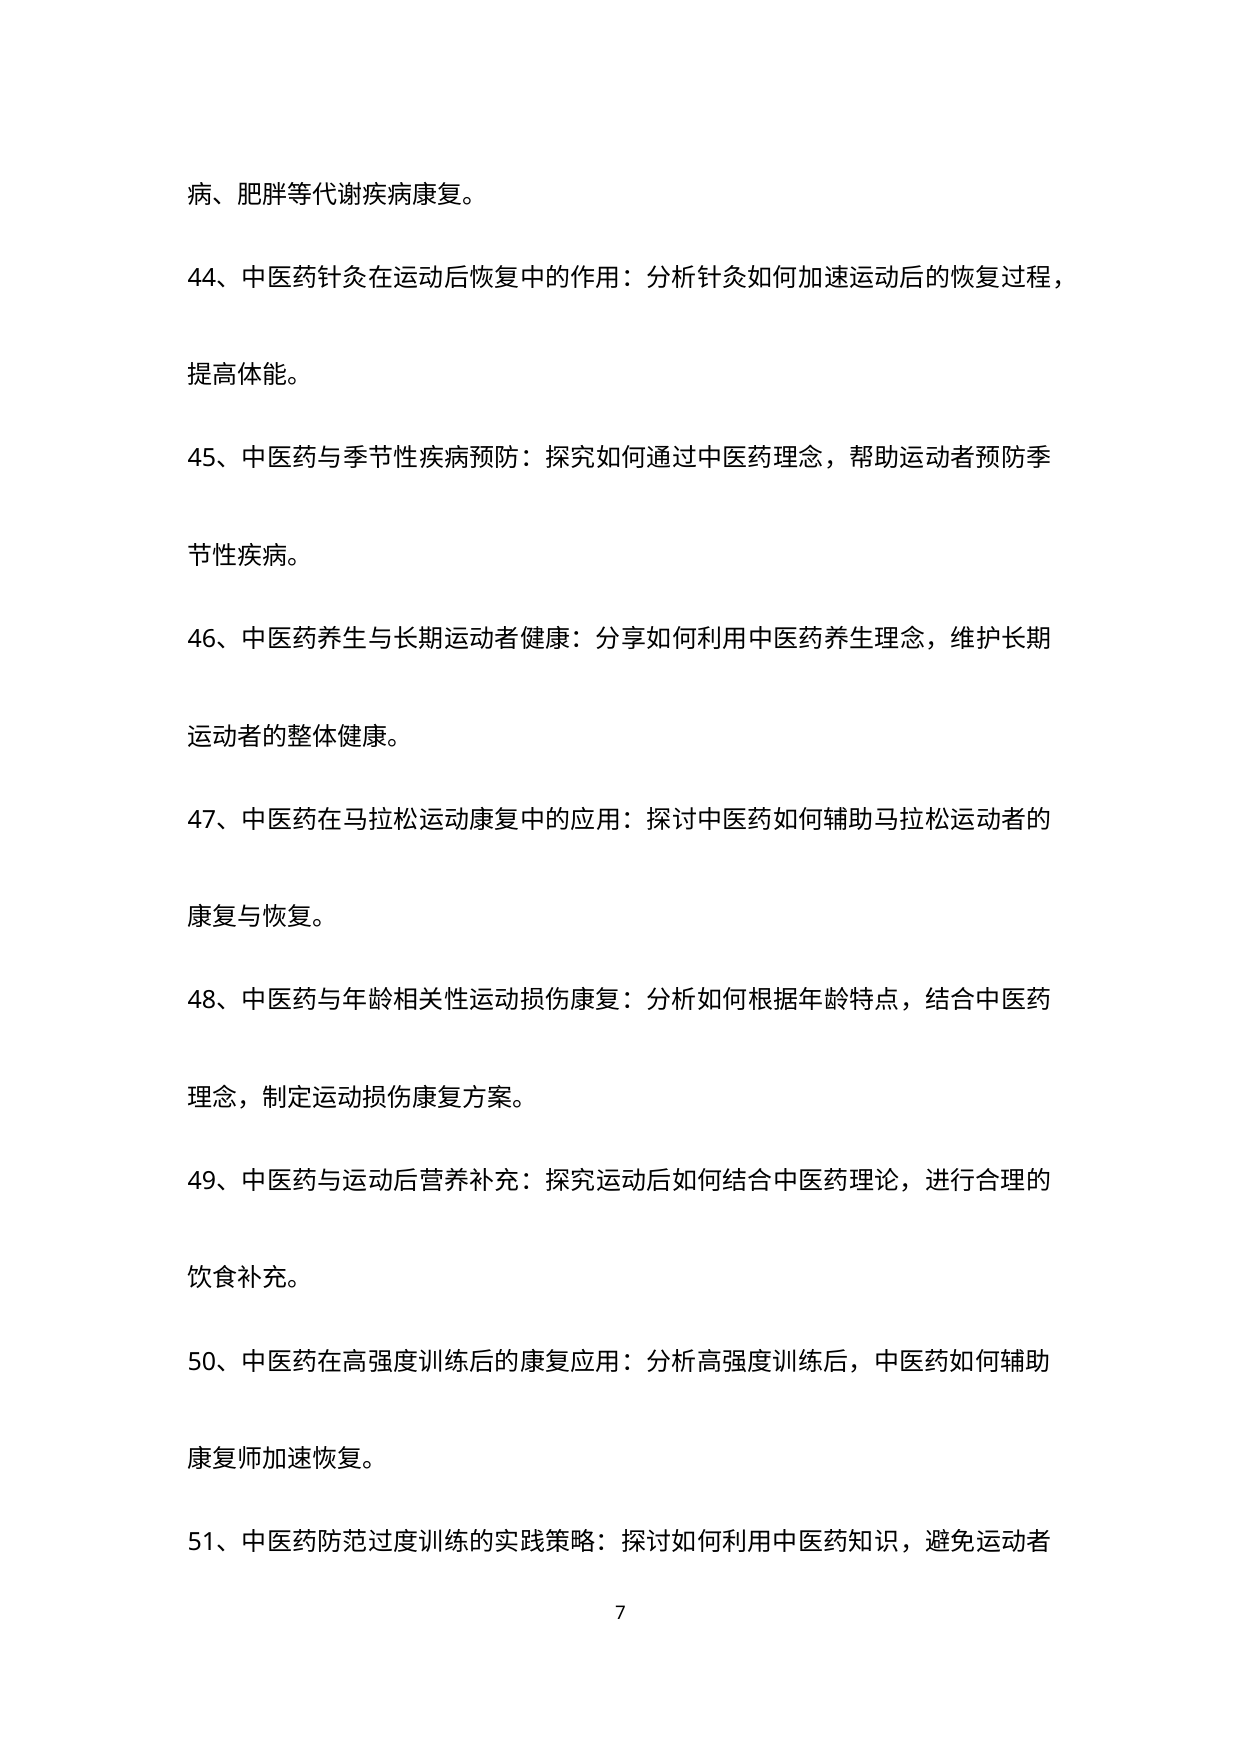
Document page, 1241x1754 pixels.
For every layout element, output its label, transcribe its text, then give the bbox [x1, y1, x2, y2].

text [187, 160, 1053, 225]
text 48、中医药与年龄相关性运动损伤康复：分析如何根据年龄特点，结合中医药理念，制定运动损伤康复方案。 [187, 965, 1053, 1128]
text 47、中医药在马拉松运动康复中的应用：探讨中医药如何辅助马拉松运动者的康复与恢复。 [187, 785, 1053, 947]
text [187, 1507, 1053, 1572]
text 46、中医药养生与长期运动者健康：分享如何利用中医药养生理念，维护长期运动者的整体健康。 [187, 604, 1053, 767]
text 49、中医药与运动后营养补充：探究运动后如何结合中医药理论，进行合理的饮食补充。 [187, 1146, 1053, 1308]
text 50、中医药在高强度训练后的康复应用：分析高强度训练后，中医药如何辅助康复师加速恢复。 [187, 1327, 1053, 1489]
text 44、中医药针灸在运动后恢复中的作用：分析针灸如何加速运动后的恢复过程，提高体能。 [187, 243, 1053, 405]
text 45、中医药与季节性疾病预防：探究如何通过中医药理念，帮助运动者预防季节性疾病。 [187, 423, 1053, 586]
